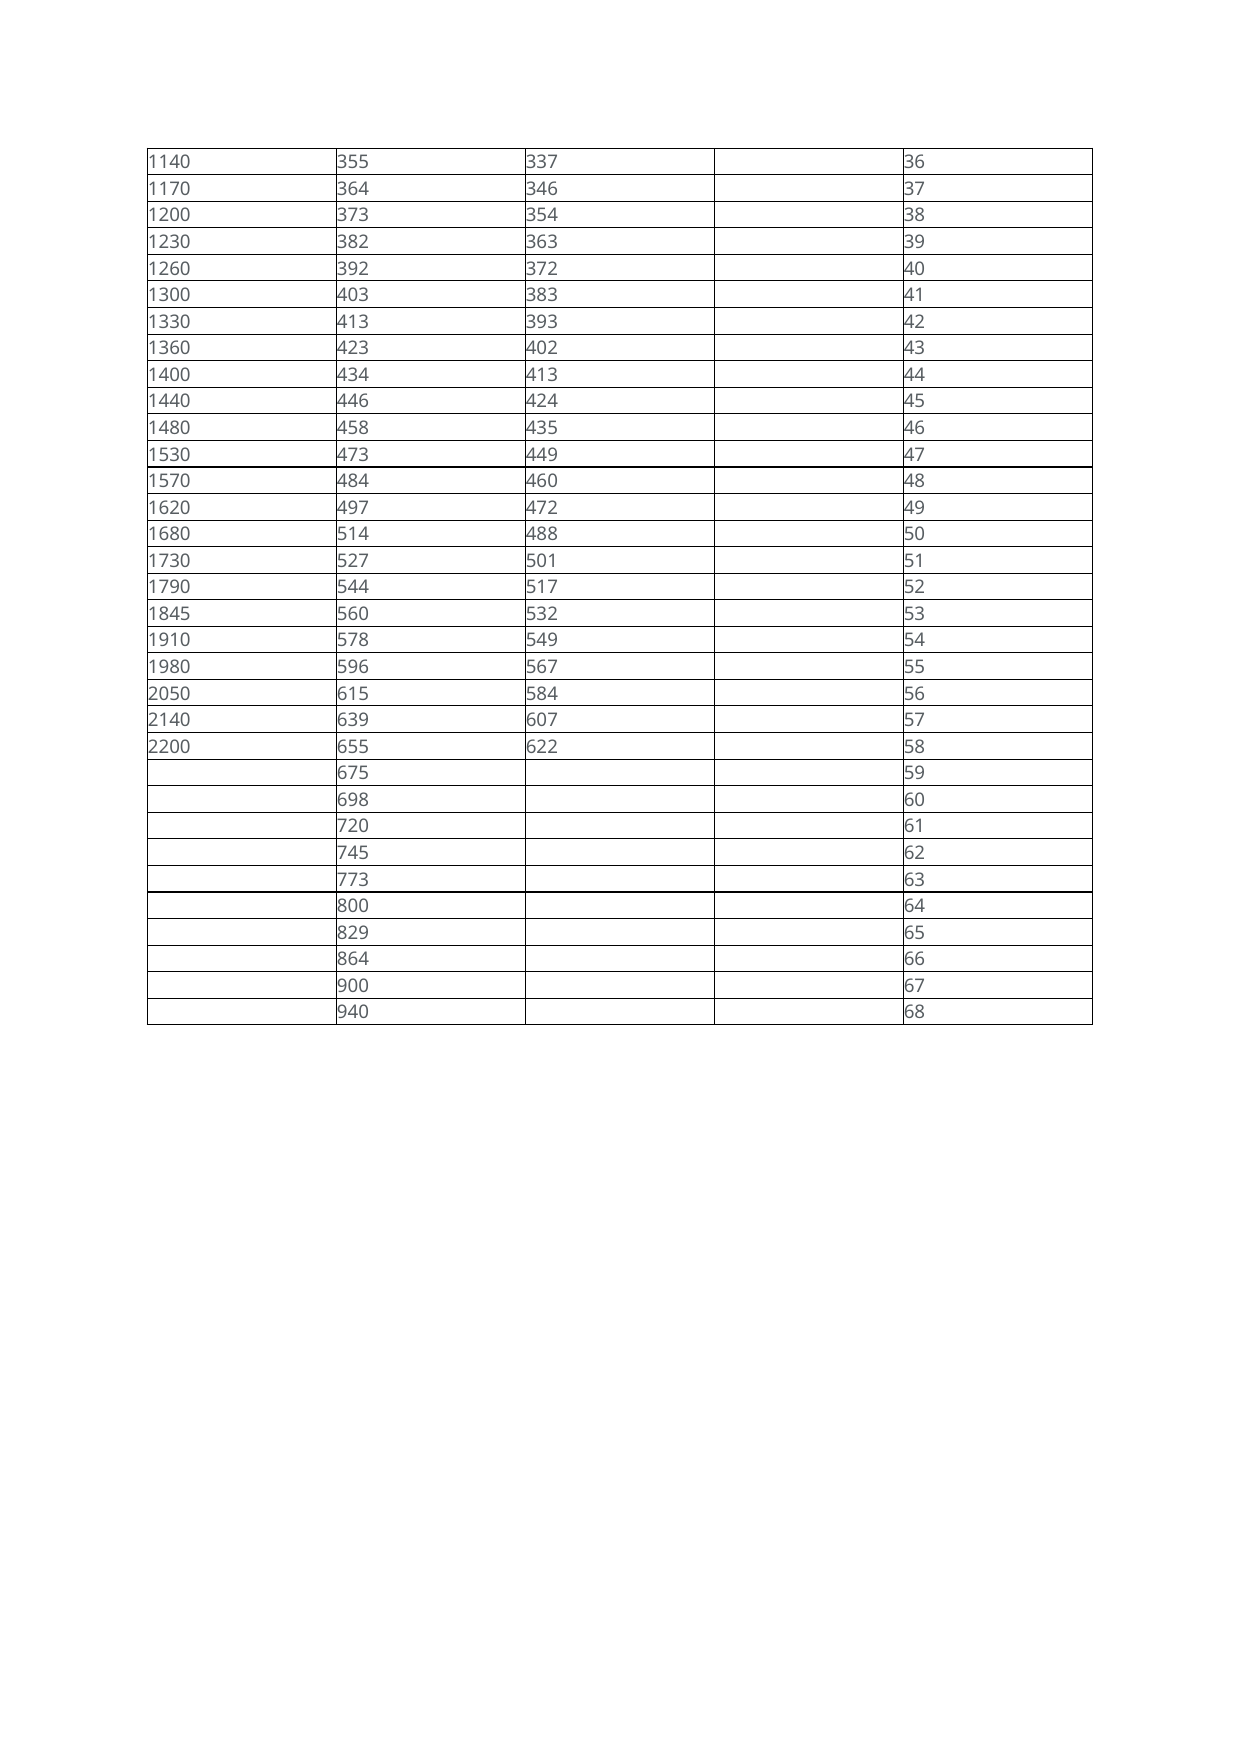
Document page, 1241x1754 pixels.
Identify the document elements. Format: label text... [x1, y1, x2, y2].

table_cell [715, 547, 903, 573]
table_cell 423 [337, 335, 525, 360]
table_cell 622 [526, 733, 714, 758]
table_cell 514 [337, 521, 525, 546]
table_cell 1910 [148, 627, 336, 652]
table_cell [715, 946, 903, 971]
table_cell 363 [526, 228, 714, 254]
table_cell [715, 999, 903, 1024]
table_cell 1170 [148, 175, 336, 201]
table_cell 458 [337, 414, 525, 440]
table_cell 413 [526, 361, 714, 387]
table_cell 59 [904, 760, 1092, 785]
table_cell 1400 [148, 361, 336, 387]
table_cell 434 [337, 361, 525, 387]
table_cell [715, 335, 903, 360]
table_cell 36 [904, 149, 1092, 174]
table_cell 1980 [148, 653, 336, 679]
table_cell [148, 972, 336, 998]
table_cell 47 [904, 441, 1092, 466]
table_cell [715, 255, 903, 280]
table_cell 900 [337, 972, 525, 998]
table_cell [715, 813, 903, 838]
table_cell 1360 [148, 335, 336, 360]
table_cell 48 [904, 468, 1092, 493]
table_cell 55 [904, 653, 1092, 679]
table_cell 54 [904, 627, 1092, 652]
table_cell [148, 813, 336, 838]
table_cell 1300 [148, 281, 336, 307]
table_cell 1790 [148, 574, 336, 599]
table_cell 65 [904, 919, 1092, 944]
table_cell [715, 893, 903, 918]
table_cell 560 [337, 600, 525, 626]
table_cell [715, 468, 903, 493]
table_cell 1680 [148, 521, 336, 546]
table_cell [715, 388, 903, 413]
table_cell [715, 627, 903, 652]
table_cell 567 [526, 653, 714, 679]
table_cell 413 [337, 308, 525, 333]
table_cell 42 [904, 308, 1092, 333]
table_cell [715, 760, 903, 785]
table_cell 497 [337, 494, 525, 519]
table_cell 773 [337, 866, 525, 891]
table_cell 800 [337, 893, 525, 918]
table_cell 40 [904, 255, 1092, 280]
table_cell 639 [337, 706, 525, 732]
table_cell [715, 653, 903, 679]
table_cell 372 [526, 255, 714, 280]
table_cell 62 [904, 839, 1092, 865]
table_cell [715, 733, 903, 758]
table_cell 57 [904, 706, 1092, 732]
table_cell 46 [904, 414, 1092, 440]
table_cell 488 [526, 521, 714, 546]
table_cell 354 [526, 202, 714, 227]
table_cell [148, 786, 336, 812]
table_cell 1260 [148, 255, 336, 280]
table_cell 1140 [148, 149, 336, 174]
table_cell 473 [337, 441, 525, 466]
table_cell 355 [337, 149, 525, 174]
table_cell 940 [337, 999, 525, 1024]
table_cell [715, 202, 903, 227]
table_cell [715, 414, 903, 440]
table_cell 1620 [148, 494, 336, 519]
table_cell 864 [337, 946, 525, 971]
table_cell 1530 [148, 441, 336, 466]
table_cell 38 [904, 202, 1092, 227]
table_cell 337 [526, 149, 714, 174]
table_cell 1845 [148, 600, 336, 626]
table_cell 472 [526, 494, 714, 519]
table_cell 39 [904, 228, 1092, 254]
table_cell 578 [337, 627, 525, 652]
table_cell 44 [904, 361, 1092, 387]
table_cell 382 [337, 228, 525, 254]
table_cell [148, 919, 336, 944]
table_cell 373 [337, 202, 525, 227]
table_cell [148, 893, 336, 918]
table_cell 607 [526, 706, 714, 732]
table_cell 346 [526, 175, 714, 201]
table_cell [715, 574, 903, 599]
table_cell 43 [904, 335, 1092, 360]
table_cell [715, 521, 903, 546]
table_cell 51 [904, 547, 1092, 573]
table_cell 41 [904, 281, 1092, 307]
table_cell 446 [337, 388, 525, 413]
table_cell 449 [526, 441, 714, 466]
table_cell 1730 [148, 547, 336, 573]
table_cell 66 [904, 946, 1092, 971]
table_cell 435 [526, 414, 714, 440]
table_cell [715, 839, 903, 865]
table_cell [526, 893, 714, 918]
table_cell 63 [904, 866, 1092, 891]
table_cell 675 [337, 760, 525, 785]
table_cell [715, 308, 903, 333]
table_cell [148, 839, 336, 865]
table_cell 424 [526, 388, 714, 413]
table_cell [148, 866, 336, 891]
table_cell 1330 [148, 308, 336, 333]
table_cell [148, 946, 336, 971]
table_cell [715, 866, 903, 891]
table_cell [526, 813, 714, 838]
table_cell 2200 [148, 733, 336, 758]
table_cell [526, 866, 714, 891]
table_cell [715, 149, 903, 174]
table_cell 527 [337, 547, 525, 573]
table_cell 2140 [148, 706, 336, 732]
table_cell [526, 919, 714, 944]
table_cell 392 [337, 255, 525, 280]
table_cell 68 [904, 999, 1092, 1024]
table_cell [715, 786, 903, 812]
table_cell 50 [904, 521, 1092, 546]
table_cell [715, 175, 903, 201]
table_cell 1230 [148, 228, 336, 254]
table_cell [715, 919, 903, 944]
table_cell [715, 281, 903, 307]
table_cell [715, 706, 903, 732]
table_cell 1480 [148, 414, 336, 440]
table_cell [148, 760, 336, 785]
table_cell 544 [337, 574, 525, 599]
table_cell 596 [337, 653, 525, 679]
table_cell 61 [904, 813, 1092, 838]
table_cell 37 [904, 175, 1092, 201]
table_cell 655 [337, 733, 525, 758]
table_cell [715, 680, 903, 705]
table_cell 484 [337, 468, 525, 493]
table_cell [715, 494, 903, 519]
table_cell 720 [337, 813, 525, 838]
table_cell 2050 [148, 680, 336, 705]
table_cell 393 [526, 308, 714, 333]
table_cell [715, 441, 903, 466]
table_cell [148, 999, 336, 1024]
table_cell [526, 786, 714, 812]
table_cell 60 [904, 786, 1092, 812]
table_cell 56 [904, 680, 1092, 705]
table_cell [526, 972, 714, 998]
table_cell 1200 [148, 202, 336, 227]
table_cell 1440 [148, 388, 336, 413]
table_cell 45 [904, 388, 1092, 413]
table_cell 501 [526, 547, 714, 573]
table_cell 403 [337, 281, 525, 307]
table_cell [526, 999, 714, 1024]
table_cell 64 [904, 893, 1092, 918]
table_cell 698 [337, 786, 525, 812]
table_cell 49 [904, 494, 1092, 519]
table_cell 53 [904, 600, 1092, 626]
table_cell [526, 839, 714, 865]
table_cell [715, 972, 903, 998]
table_cell 383 [526, 281, 714, 307]
table_cell [526, 946, 714, 971]
table_cell 1570 [148, 468, 336, 493]
table_cell 829 [337, 919, 525, 944]
table_cell 584 [526, 680, 714, 705]
table_cell 615 [337, 680, 525, 705]
table_cell [715, 600, 903, 626]
table_cell 402 [526, 335, 714, 360]
table_cell 67 [904, 972, 1092, 998]
table_cell 58 [904, 733, 1092, 758]
table_cell 532 [526, 600, 714, 626]
table_cell [715, 361, 903, 387]
table_cell 745 [337, 839, 525, 865]
table_cell [715, 228, 903, 254]
table_cell 52 [904, 574, 1092, 599]
table_cell 517 [526, 574, 714, 599]
table_cell 549 [526, 627, 714, 652]
table_cell [526, 760, 714, 785]
table_cell 460 [526, 468, 714, 493]
table_cell 364 [337, 175, 525, 201]
